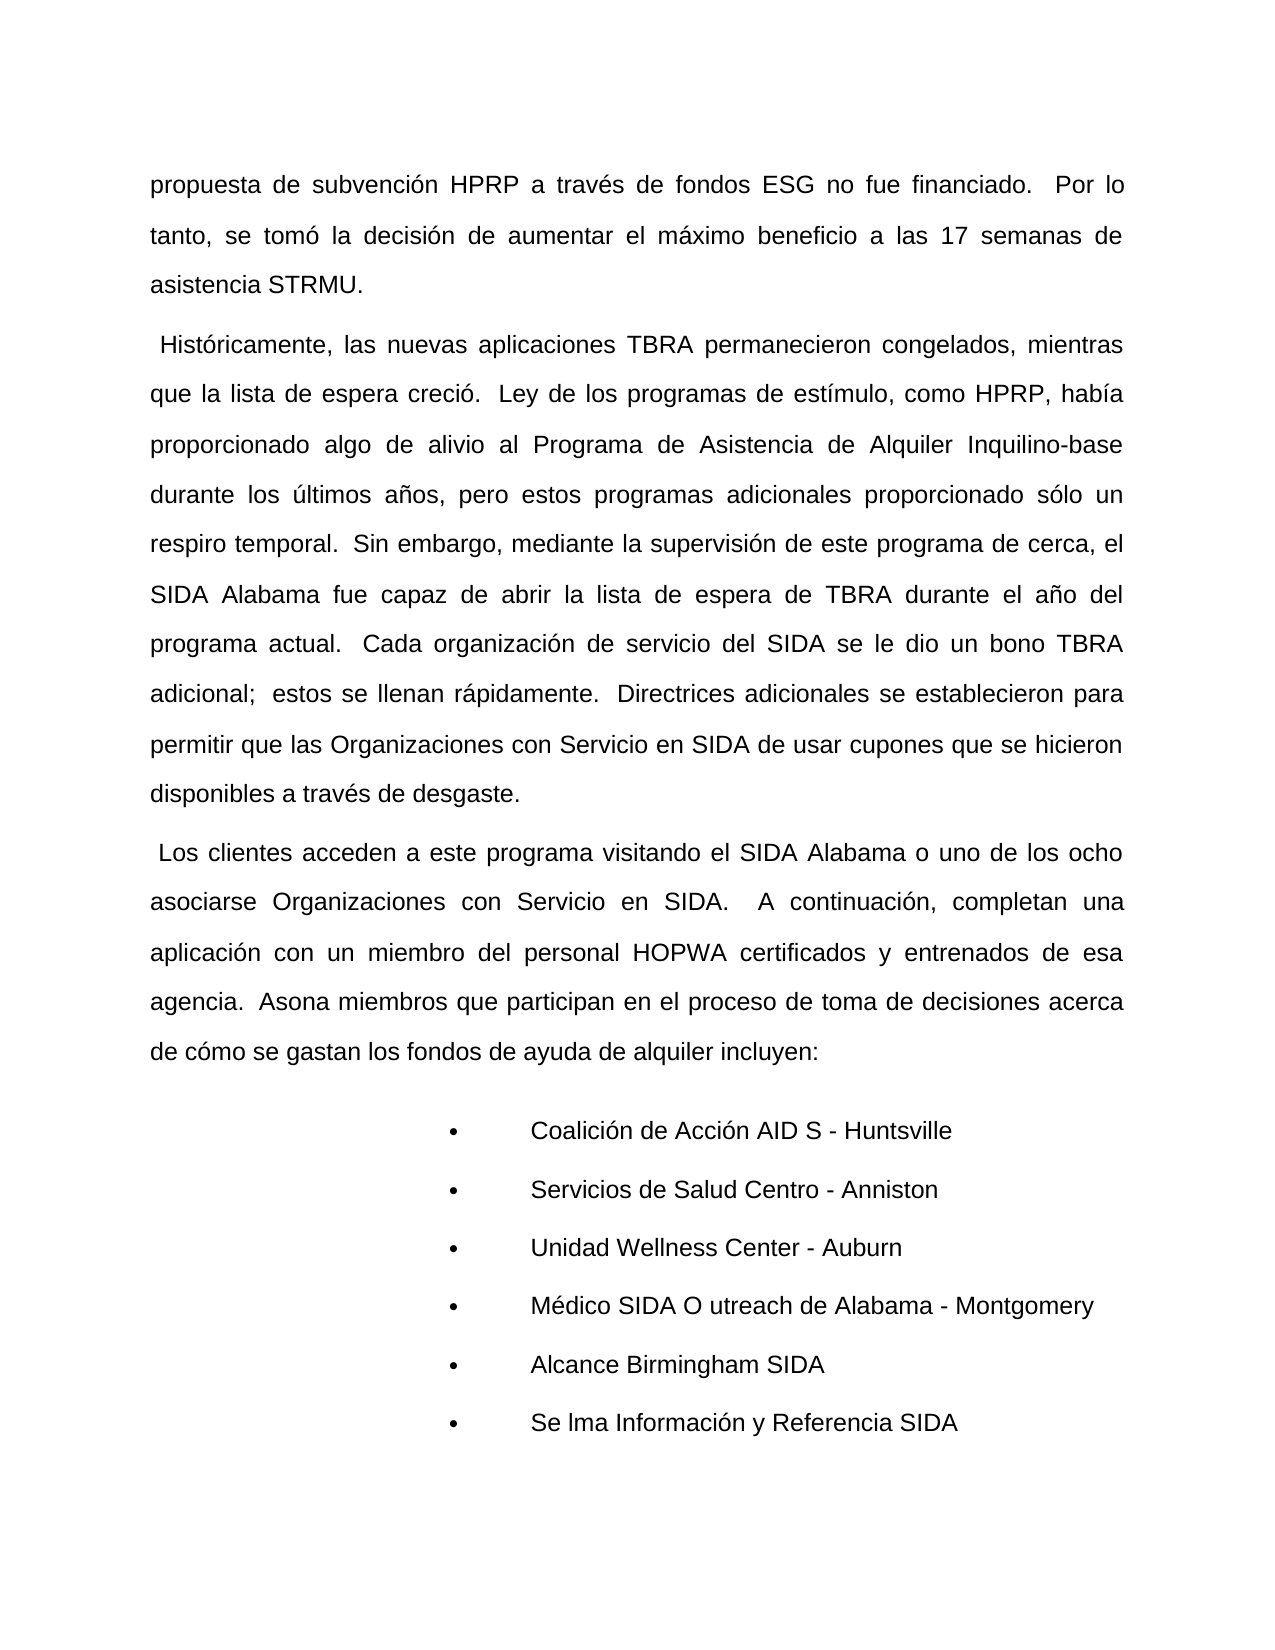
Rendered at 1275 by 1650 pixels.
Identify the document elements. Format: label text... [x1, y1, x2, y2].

text Clients access this program by visiting AIDS Alabama or one of the eight partnering AIDS Service Organizations. Los clientes acceden a este programa visitando el SIDA Alabama o uno de los ocho asociarse Organizaciones con Servicio en SIDA. They then complete an application with a HOPWA-certified and trained staff member of that agency. A continuación, completan una aplicación con un miembro del personal HOPWA certificados y entrenados de esa agencia. ASONA members involved in the decision-making process about how the rental assistance funds are expended include: Asona miembros que participan en el proceso de toma de decisiones acerca de cómo se gastan los fondos de ayuda de alquiler incluyen: [150, 817, 1125, 1067]
list Unity Wellness Center – Auburn Unidad Wellness Center - Auburn [450, 1212, 1125, 1262]
text Historically, new TBRA applications remained frozen while the waiting list grew. Históricamente, las nuevas aplicaciones TBRA permanecieron congelados, mientras que la lista de espera creció. Stimulus Act Programs, such as HPRP, had provided some relief to the Tenant-Based Rental Assistance Program during the last several years, but these additional programs provided only a temporary respite. Ley de los programas de estímulo, como HPRP, había proporcionado algo de alivio al Programa de Asistencia de Alquiler Inquilino-base durante los últimos años, pero estos programas adicionales proporcionado sólo un respiro temporal. However, by monitoring this program closely, AIDS Alabama was able to open the TBRA waiting list during the current program year. Sin embargo, mediante la supervisión de este programa de cerca, el SIDA Alabama fue capaz de abrir la lista de espera de TBRA durante el año del programa actual. Each AIDS Service Organization was given an additional TBRA voucher; Cada organización de servicio del SIDA se le dio un bono TBRA adicional; these were quickly filled. estos se llenan rápidamente. Additional guidelines were set to allow the AIDS Service Organizations to use vouchers that became available through attrition. Directrices adicionales se establecieron para permitir que las Organizaciones con Servicio en SIDA de usar cupones que se hicieron disponibles a través de desgaste. [150, 308, 1125, 808]
list AID S Action Coalition – Huntsville Coalición de Acción AID S - Huntsville [450, 1096, 1125, 1146]
list Medical AIDS O utreach of Alabama – Montgomery Médico SIDA O utreach de Alabama - Montgomery [450, 1271, 1125, 1321]
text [150, 150, 1125, 300]
list Birmingham AIDS Outreach Alcance Birmingham SIDA [450, 1329, 1125, 1379]
list Health Services Center – Anniston Servicios de Salud Centro - Anniston [450, 1154, 1125, 1204]
list Se lma AIDS Information & Referral Se lma Información y Referencia SIDA [450, 1387, 1125, 1437]
